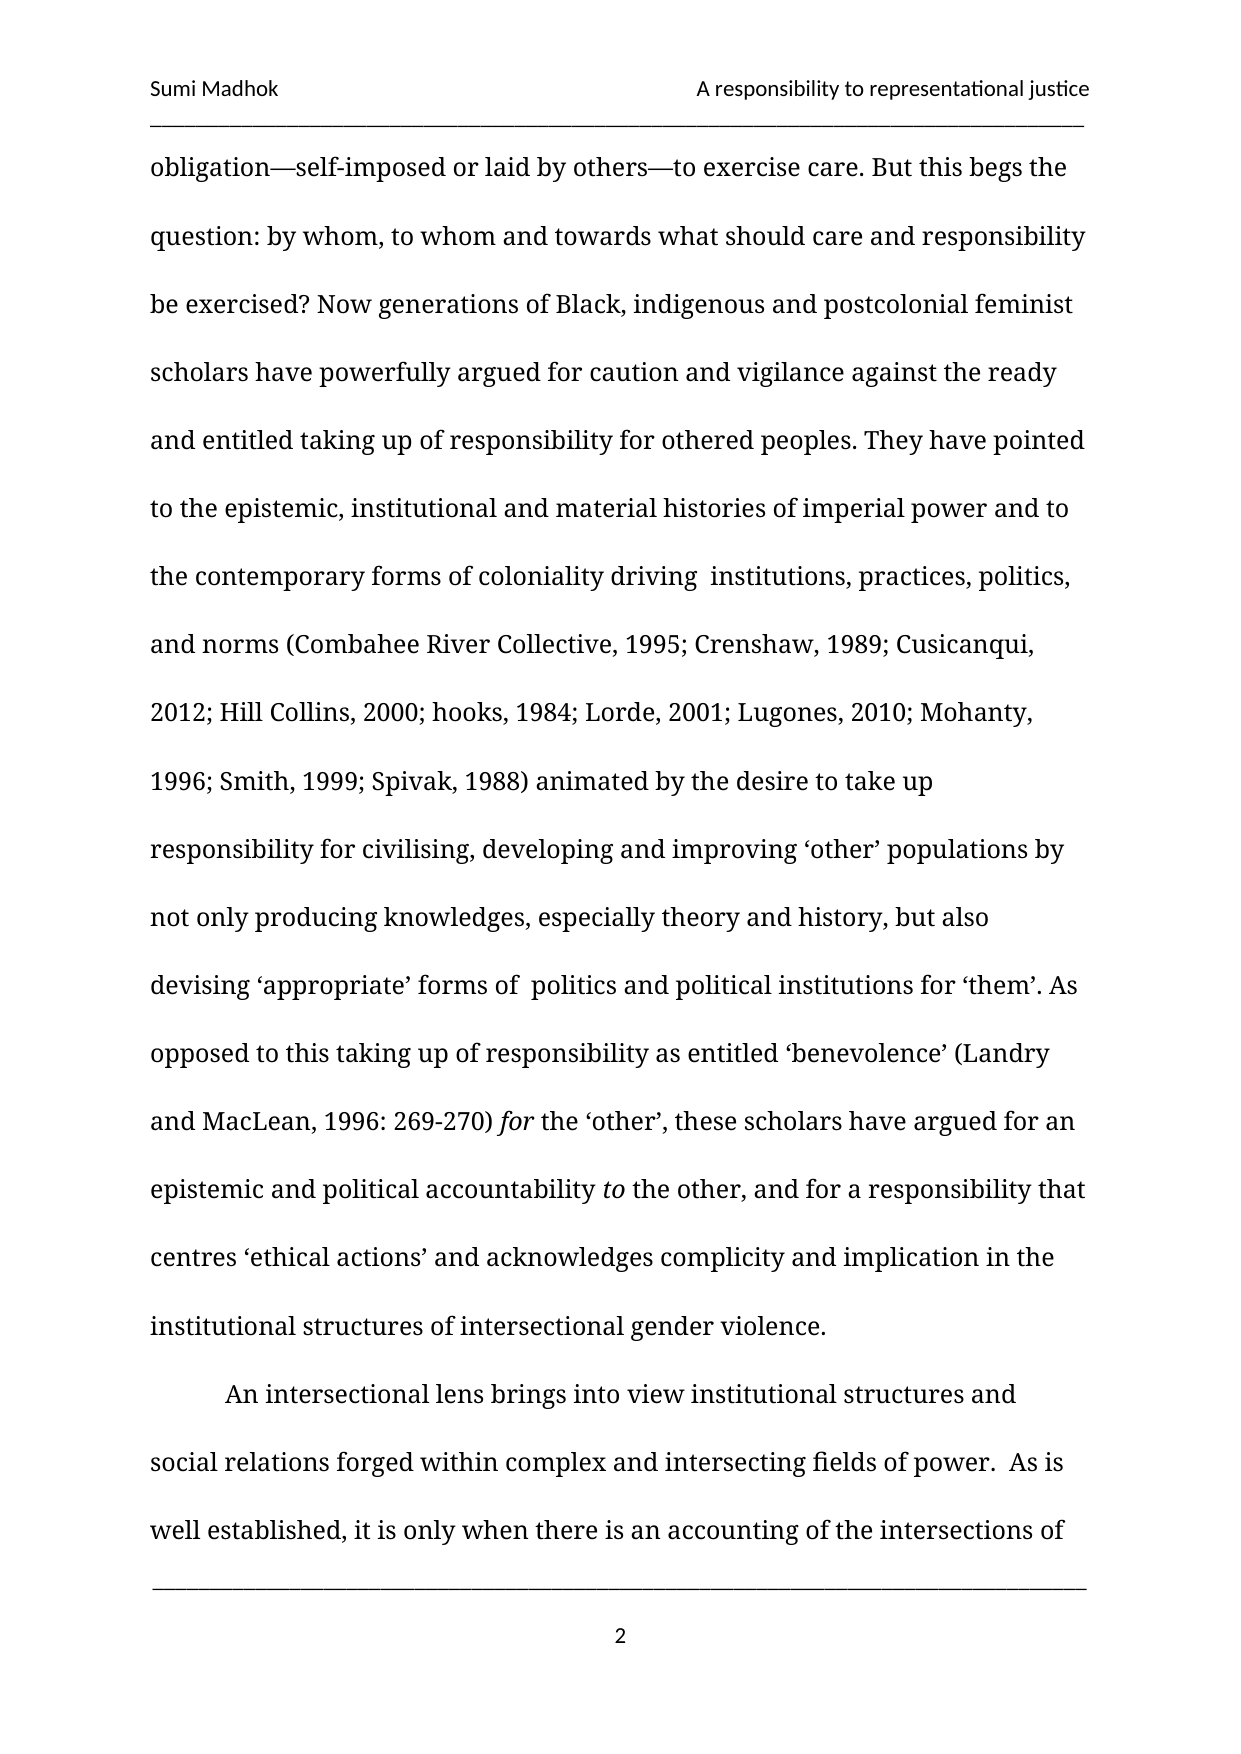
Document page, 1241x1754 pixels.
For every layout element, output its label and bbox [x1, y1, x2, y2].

text [150, 1376, 1090, 1547]
text [150, 150, 1090, 1342]
